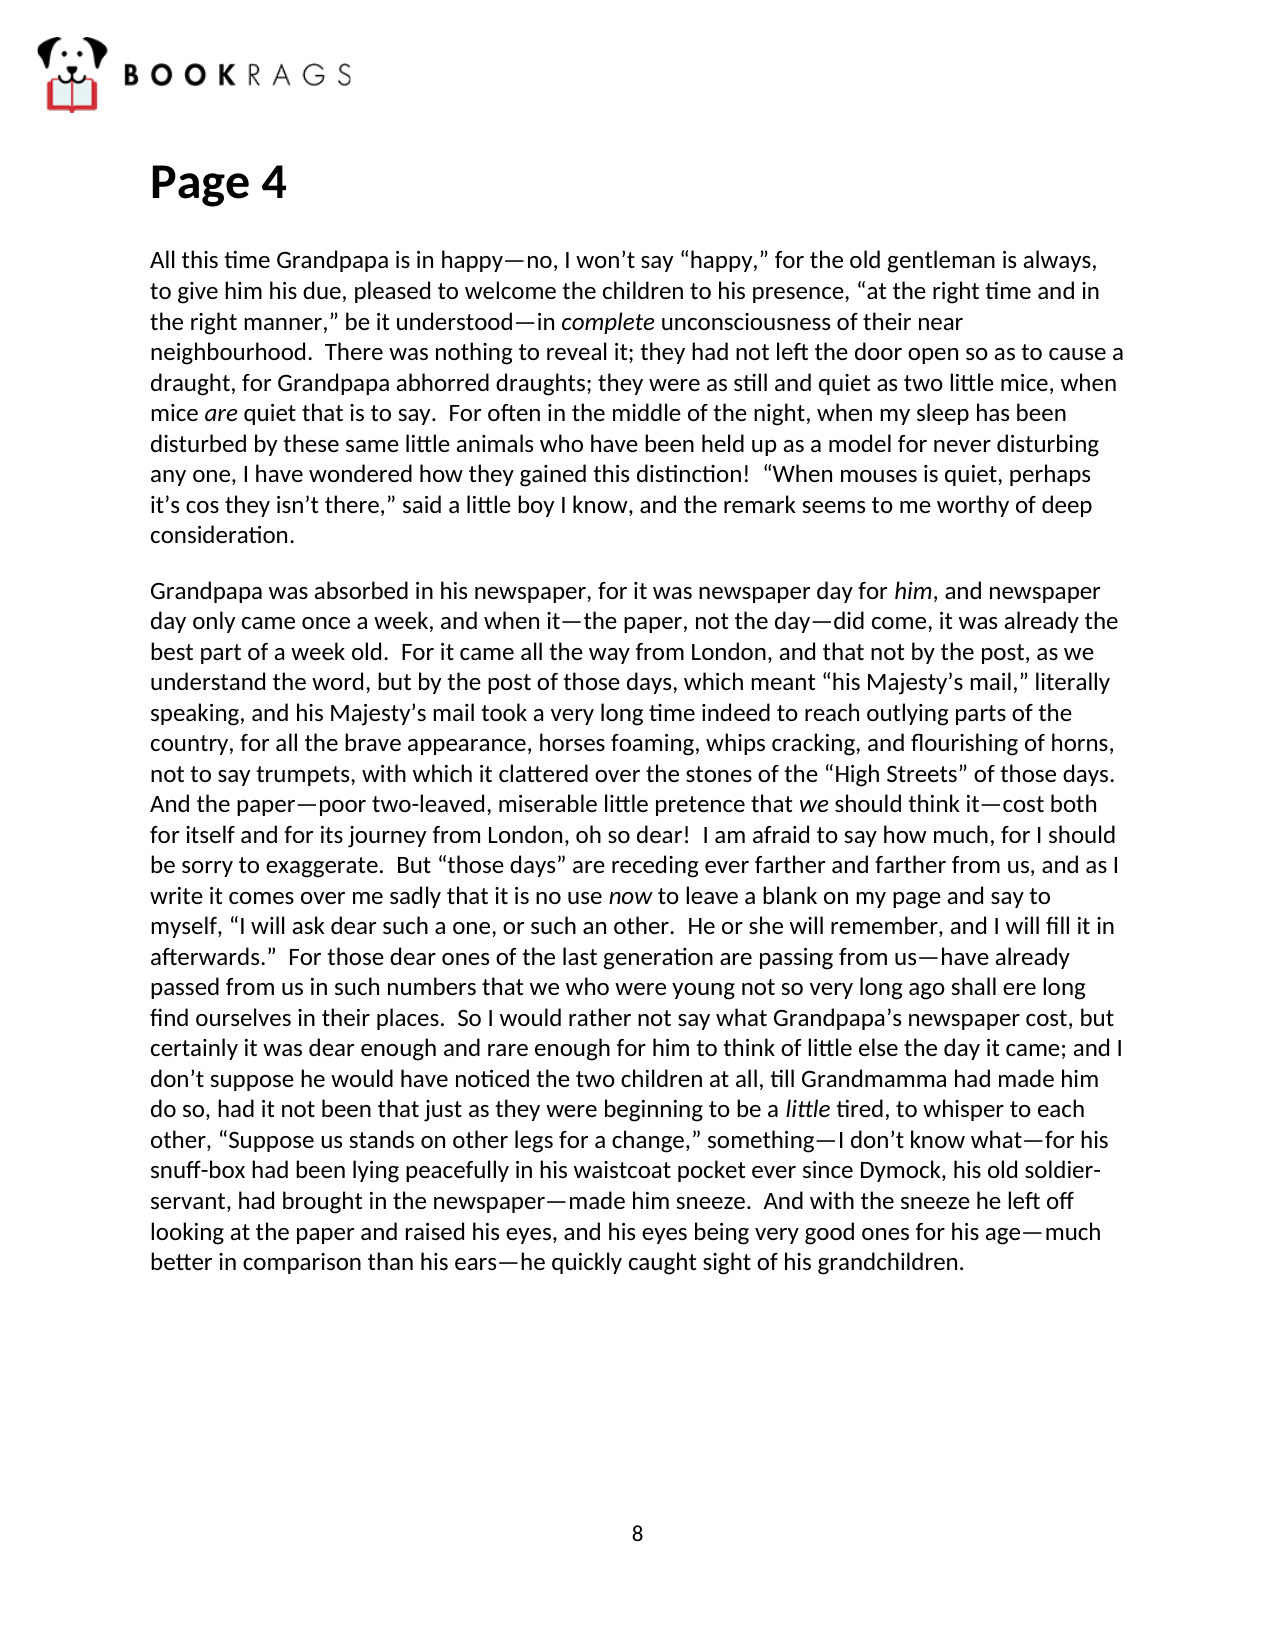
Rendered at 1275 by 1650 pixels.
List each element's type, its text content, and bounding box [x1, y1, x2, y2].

text Page 4 [150, 150, 1125, 211]
picture [37, 37, 351, 113]
text All this time Grandpapa is in happy—­no, I won’t say “happy,” for the old gentleman is always, to give him his due, pleased to welcome the children to his presence, “at the right time and in the right manner,” be it understood—­in complete unconsciousness of their near neighbourhood. There was nothing to reveal it; they had not left the door open so as to cause a draught, for Grandpapa abhorred draughts; they were as still and quiet as two little mice, when mice are quiet that is to say. For often in the middle of the night, when my sleep has been disturbed by these same little animals who have been held up as a model for never disturbing any one, I have wondered how they gained this distinction! “When mouses is quiet, perhaps it’s cos they isn’t there,” said a little boy I know, and the remark seems to me worthy of deep consideration. [150, 244, 1125, 550]
text Grandpapa was absorbed in his newspaper, for it was newspaper day for him, and newspaper day only came once a week, and when it—­the paper, not the day—­did come, it was already the best part of a week old. For it came all the way from London, and that not by the post, as we understand the word, but by the post of those days, which meant “his Majesty’s mail,” literally speaking, and his Majesty’s mail took a very long time indeed to reach outlying parts of the country, for all the brave appearance, horses foaming, whips cracking, and flourishing of horns, not to say trumpets, with which it clattered over the stones of the “High Streets” of those days. And the paper—­poor two-leaved, miserable little pretence that we should think it—­cost both for itself and for its journey from London, oh so dear! I am afraid to say how much, for I should be sorry to exaggerate. But “those days” are receding ever farther and farther from us, and as I write it comes over me sadly that it is no use now to leave a blank on my page and say to myself, “I will ask dear such a one, or such an other. He or she will remember, and I will fill it in afterwards.” For those dear ones of the last generation are passing from us—­have already passed from us in such numbers that we who were young not so very long ago shall ere long find ourselves in their places. So I would rather not say what Grandpapa’s newspaper cost, but certainly it was dear enough and rare enough for him to think of little else the day it came; and I don’t suppose he would have noticed the two children at all, till Grandmamma had made him do so, had it not been that just as they were beginning to be a little tired, to whisper to each other, “Suppose us stands on other legs for a change,” something—­I don’t know what—­for his snuff-box had been lying peacefully in his waistcoat pocket ever since Dymock, his old soldier-servant, had brought in the newspaper—­made him sneeze. And with the sneeze he left off looking at the paper and raised his eyes, and his eyes being very good ones for his age—­much better in comparison than his ears—­he quickly caught sight of his grandchildren. [150, 575, 1125, 1277]
